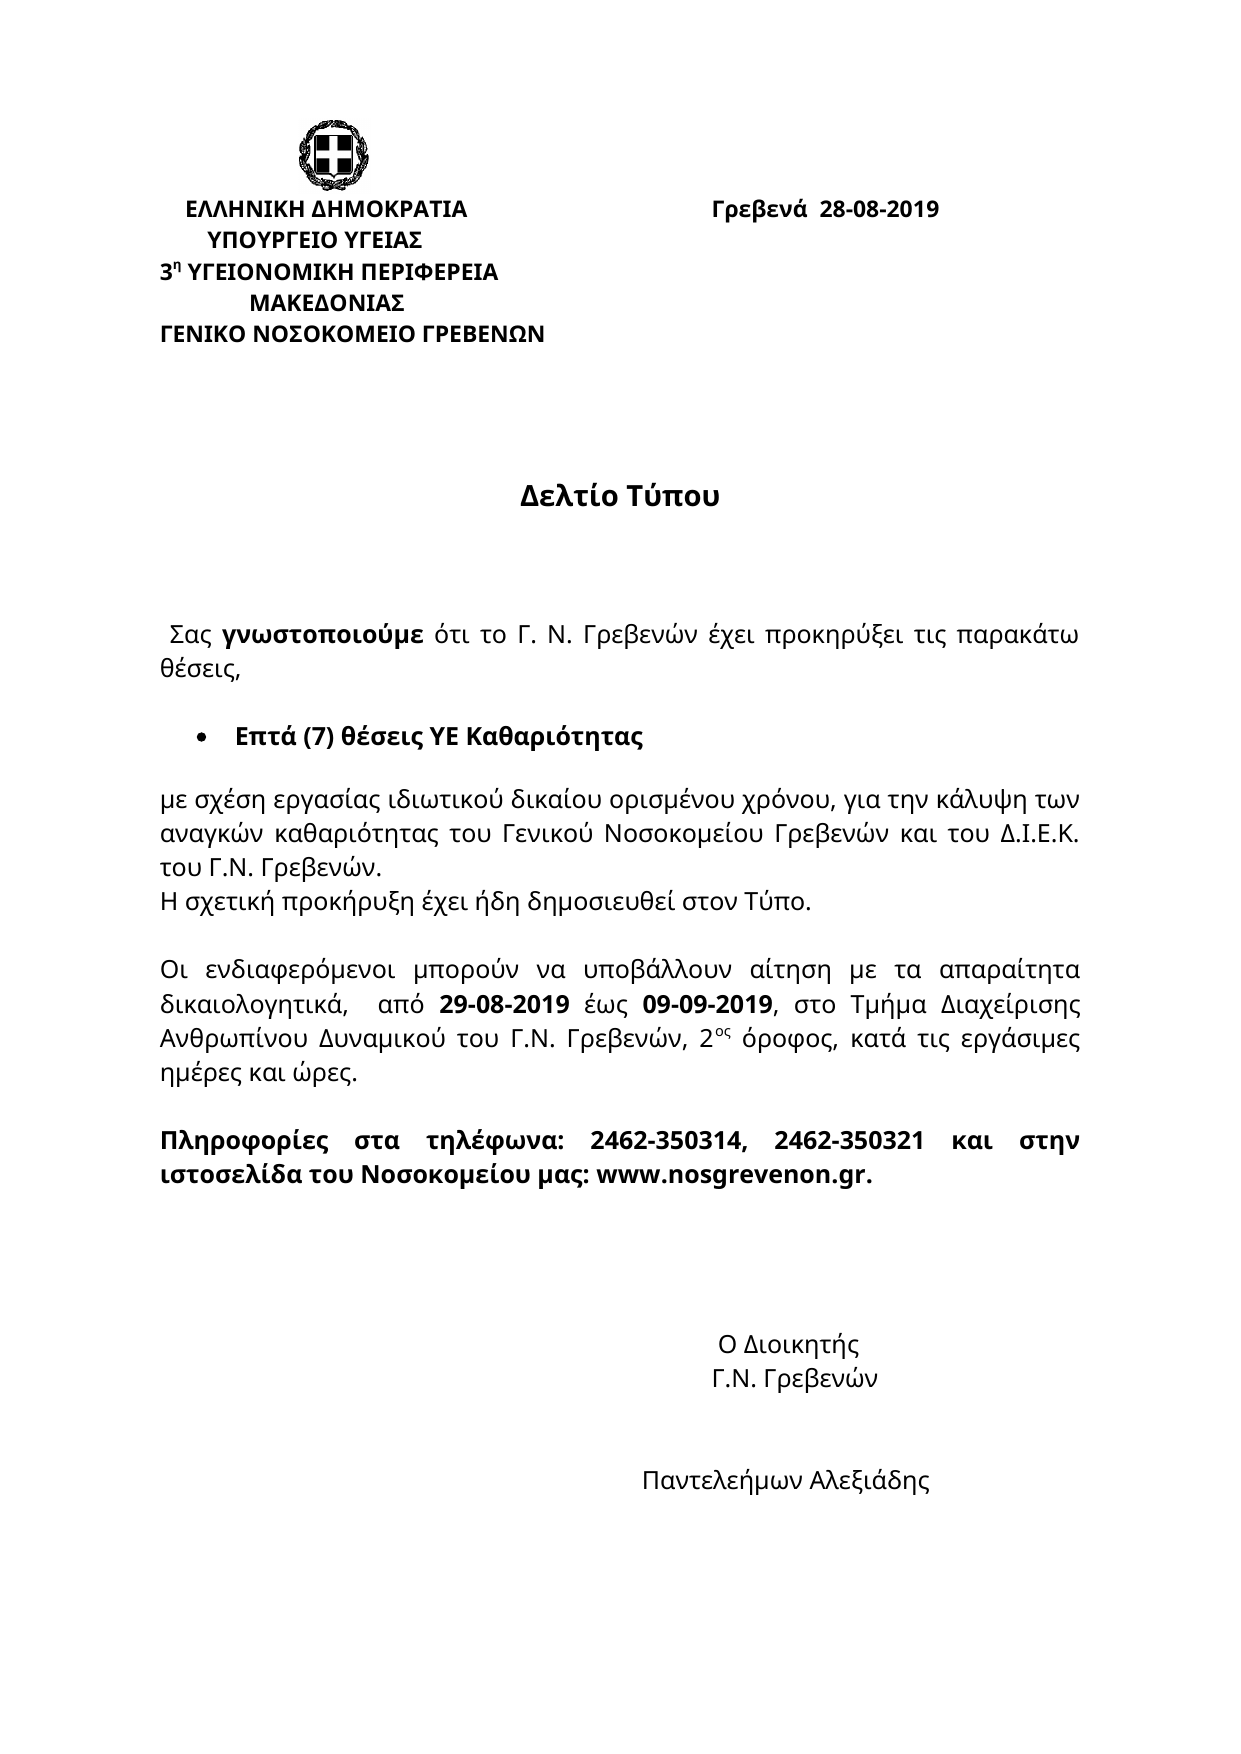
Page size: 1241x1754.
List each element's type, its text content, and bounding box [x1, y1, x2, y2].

text Σας γνωστοποιούμε ότι το Γ. Ν. Γρεβενών έχει προκηρύξει τις παρακάτω θέσεις, [159, 617, 1081, 685]
list Επτά (7) θέσεις ΥΕ Καθαριότητας [197, 719, 1078, 753]
text ΕΛΛΗΝΙΚΗ ΔΗΜΟΚΡΑΤΙΑ Γρεβενά 28-08-2019 [159, 193, 1081, 224]
text Ο Διοικητής [159, 1327, 1081, 1361]
subtitle ΥΠΟΥΡΓΕΙΟ ΥΓΕΙΑΣ [159, 224, 1081, 256]
text 3η ΥΓΕΙΟΝΟΜΙΚΗ ΠΕΡΙΦΕΡΕΙΑ [159, 256, 1081, 287]
text Γ.Ν. Γρεβενών [159, 1361, 1081, 1395]
text ΓΕΝΙΚΟ ΝΟΣΟΚΟΜΕΙΟ ΓΡΕΒΕΝΩΝ [159, 318, 1081, 349]
text Η σχετική προκήρυξη έχει ήδη δημοσιευθεί στον Τύπο. [159, 884, 1081, 918]
text Παντελεήμων Αλεξιάδης [159, 1463, 1081, 1497]
text ΜΑΚΕΔΟΝΙΑΣ [159, 287, 1081, 318]
text Δελτίο Τύπου [159, 475, 1081, 515]
text Πληροφορίες στα τηλέφωνα: 2462-350314, 2462-350321 και στην ιστοσελίδα του Νοσοκομείου μας: www.nosgrevenon.gr. [159, 1122, 1081, 1191]
text Οι ενδιαφερόμενοι μπορούν να υποβάλλουν αίτηση με τα απαραίτητα δικαιολογητικά, από 29-08-2019 έως 09-09-2019, στο Τμήμα Διαχείρισης Ανθρωπίνου Δυναμικού του Γ.Ν. Γρεβενών, 2ος όροφος, κατά τις εργάσιμες ημέρες και ώρες. [159, 952, 1081, 1088]
text με σχέση εργασίας ιδιωτικού δικαίου ορισμένου χρόνου, για την κάλυψη των αναγκών καθαριότητας του Γενικού Νοσοκομείου Γρεβενών και του Δ.Ι.Ε.Κ. του Γ.Ν. Γρεβενών. [159, 782, 1081, 884]
